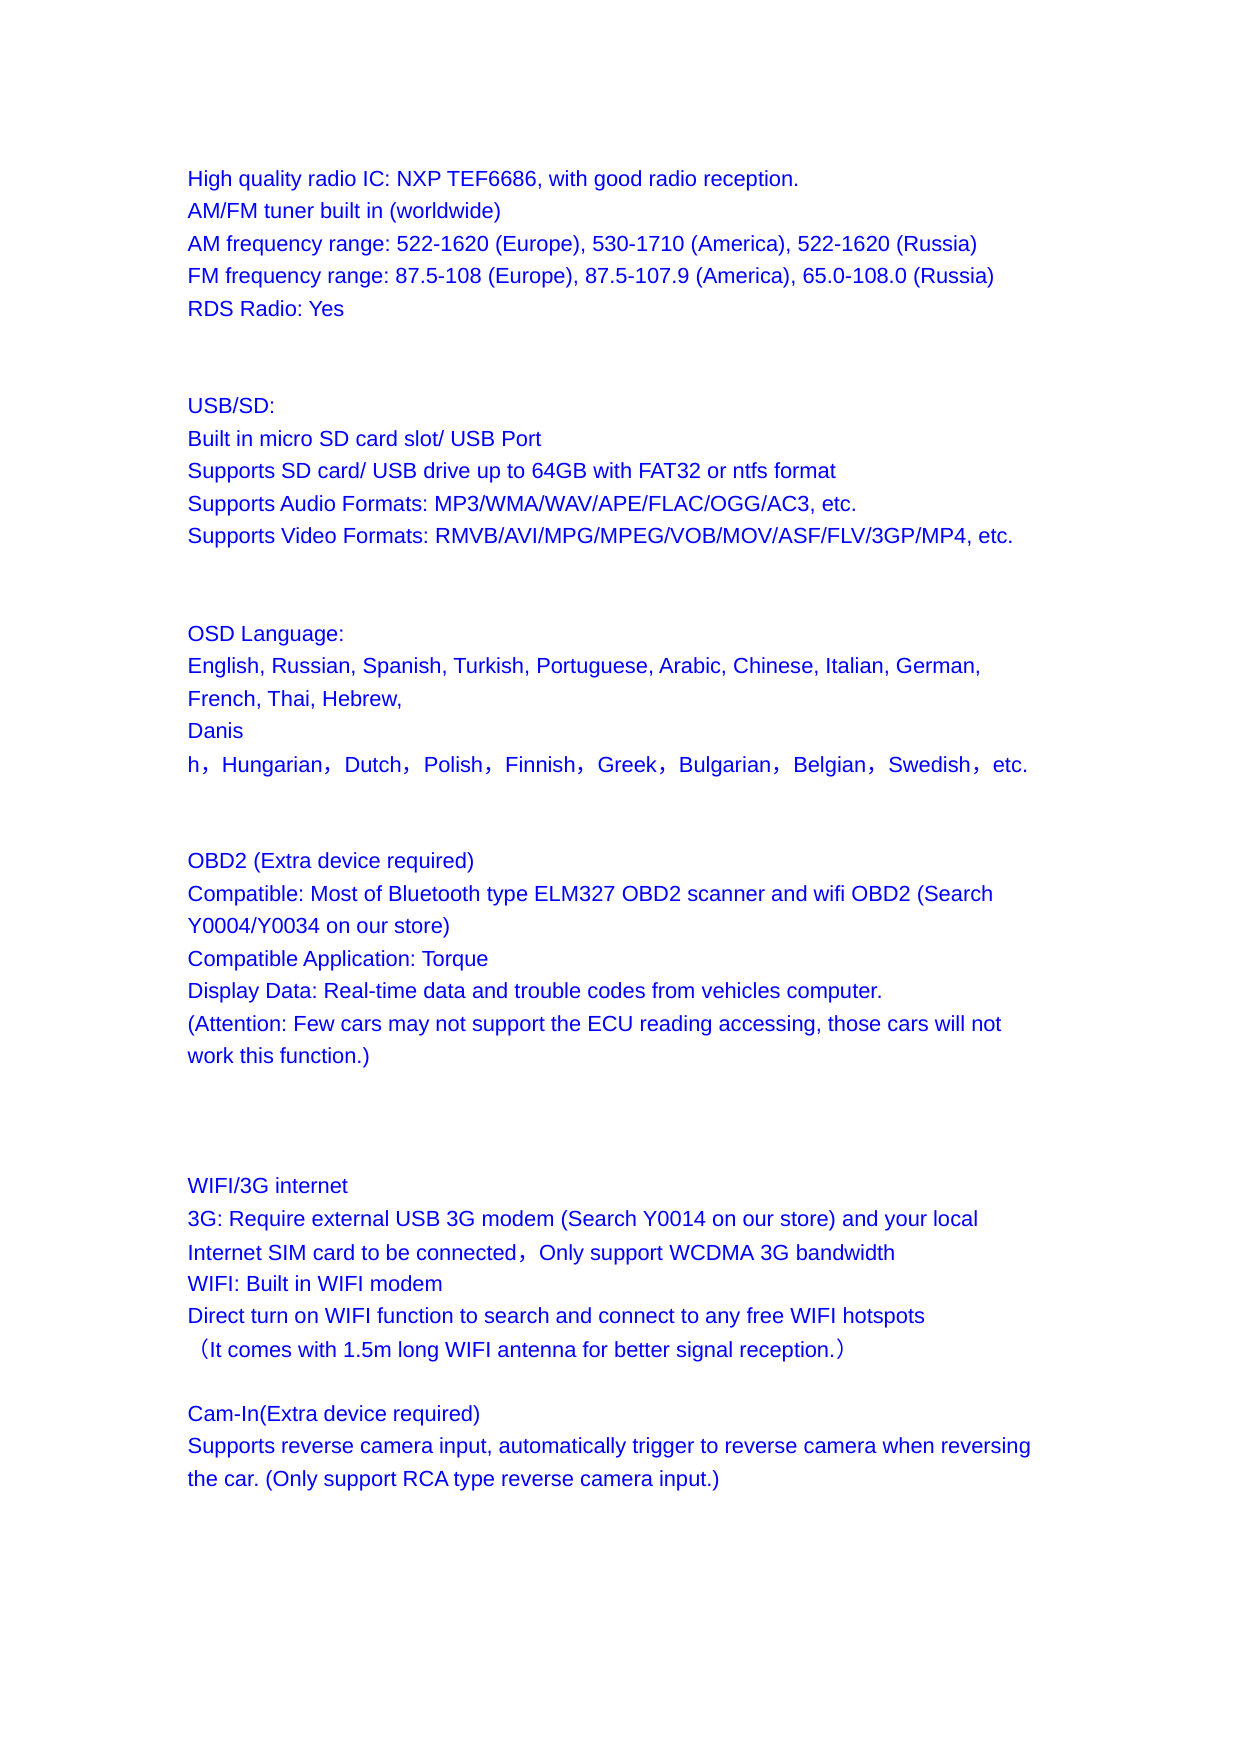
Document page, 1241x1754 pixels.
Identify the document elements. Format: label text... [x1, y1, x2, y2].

text Direct turn on WIFI function to search and connect to any free WIFI hotspots [187, 1299, 1053, 1332]
text (Attention: Few cars may not support the ECU reading accessing, those cars will not work this function.) [187, 1007, 1053, 1072]
text AM/FM tuner built in (worldwide) [187, 194, 1053, 227]
text RDS Radio: Yes [187, 292, 1053, 324]
text Built in micro SD card slot/ USB Port [187, 422, 1053, 454]
text Compatible: Most of Bluetooth type ELM327 OBD2 scanner and wifi OBD2 (Search Y0004/Y0034 on our store) [187, 877, 1053, 942]
text Display Data: Real-time data and trouble codes from vehicles computer. [187, 974, 1053, 1007]
text OSD Language: [187, 617, 1053, 649]
text （It comes with 1.5m long WIFI antenna for better signal reception.） [187, 1332, 1053, 1364]
text Supports reverse camera input, automatically trigger to reverse camera when reversing the car. (Only support RCA type reverse camera input.) [187, 1429, 1053, 1494]
text WIFI/3G internet [187, 1169, 1053, 1202]
text English, Russian, Spanish, Turkish, Portuguese, Arabic, Chinese, Italian, German, French, Thai, Hebrew, Danish，Hungarian，Dutch，Polish，Finnish，Greek，Bulgarian，Belgian，Swedish，etc. [187, 649, 1053, 779]
text 3G: Require external USB 3G modem (Search Y0014 on our store) and your local Internet SIM card to be connected，Only support WCDMA 3G bandwidth [187, 1202, 1053, 1267]
text Compatible Application: Torque [187, 942, 1053, 974]
text WIFI: Built in WIFI modem [187, 1267, 1053, 1299]
text Cam-In(Extra device required) [187, 1397, 1053, 1429]
text OBD2 (Extra device required) [187, 844, 1053, 877]
text Supports SD card/ USB drive up to 64GB with FAT32 or ntfs format [187, 454, 1053, 487]
text Supports Audio Formats: MP3/WMA/WAV/APE/FLAC/OGG/AC3, etc. [187, 487, 1053, 519]
text USB/SD: [187, 389, 1053, 422]
text High quality radio IC: NXP TEF6686, with good radio reception. [187, 162, 1053, 194]
text AM frequency range: 522-1620 (Europe), 530-1710 (America), 522-1620 (Russia) [187, 227, 1053, 259]
text FM frequency range: 87.5-108 (Europe), 87.5-107.9 (America), 65.0-108.0 (Russia) [187, 259, 1053, 292]
text Supports Video Formats: RMVB/AVI/MPG/MPEG/VOB/MOV/ASF/FLV/3GP/MP4, etc. [187, 519, 1053, 552]
